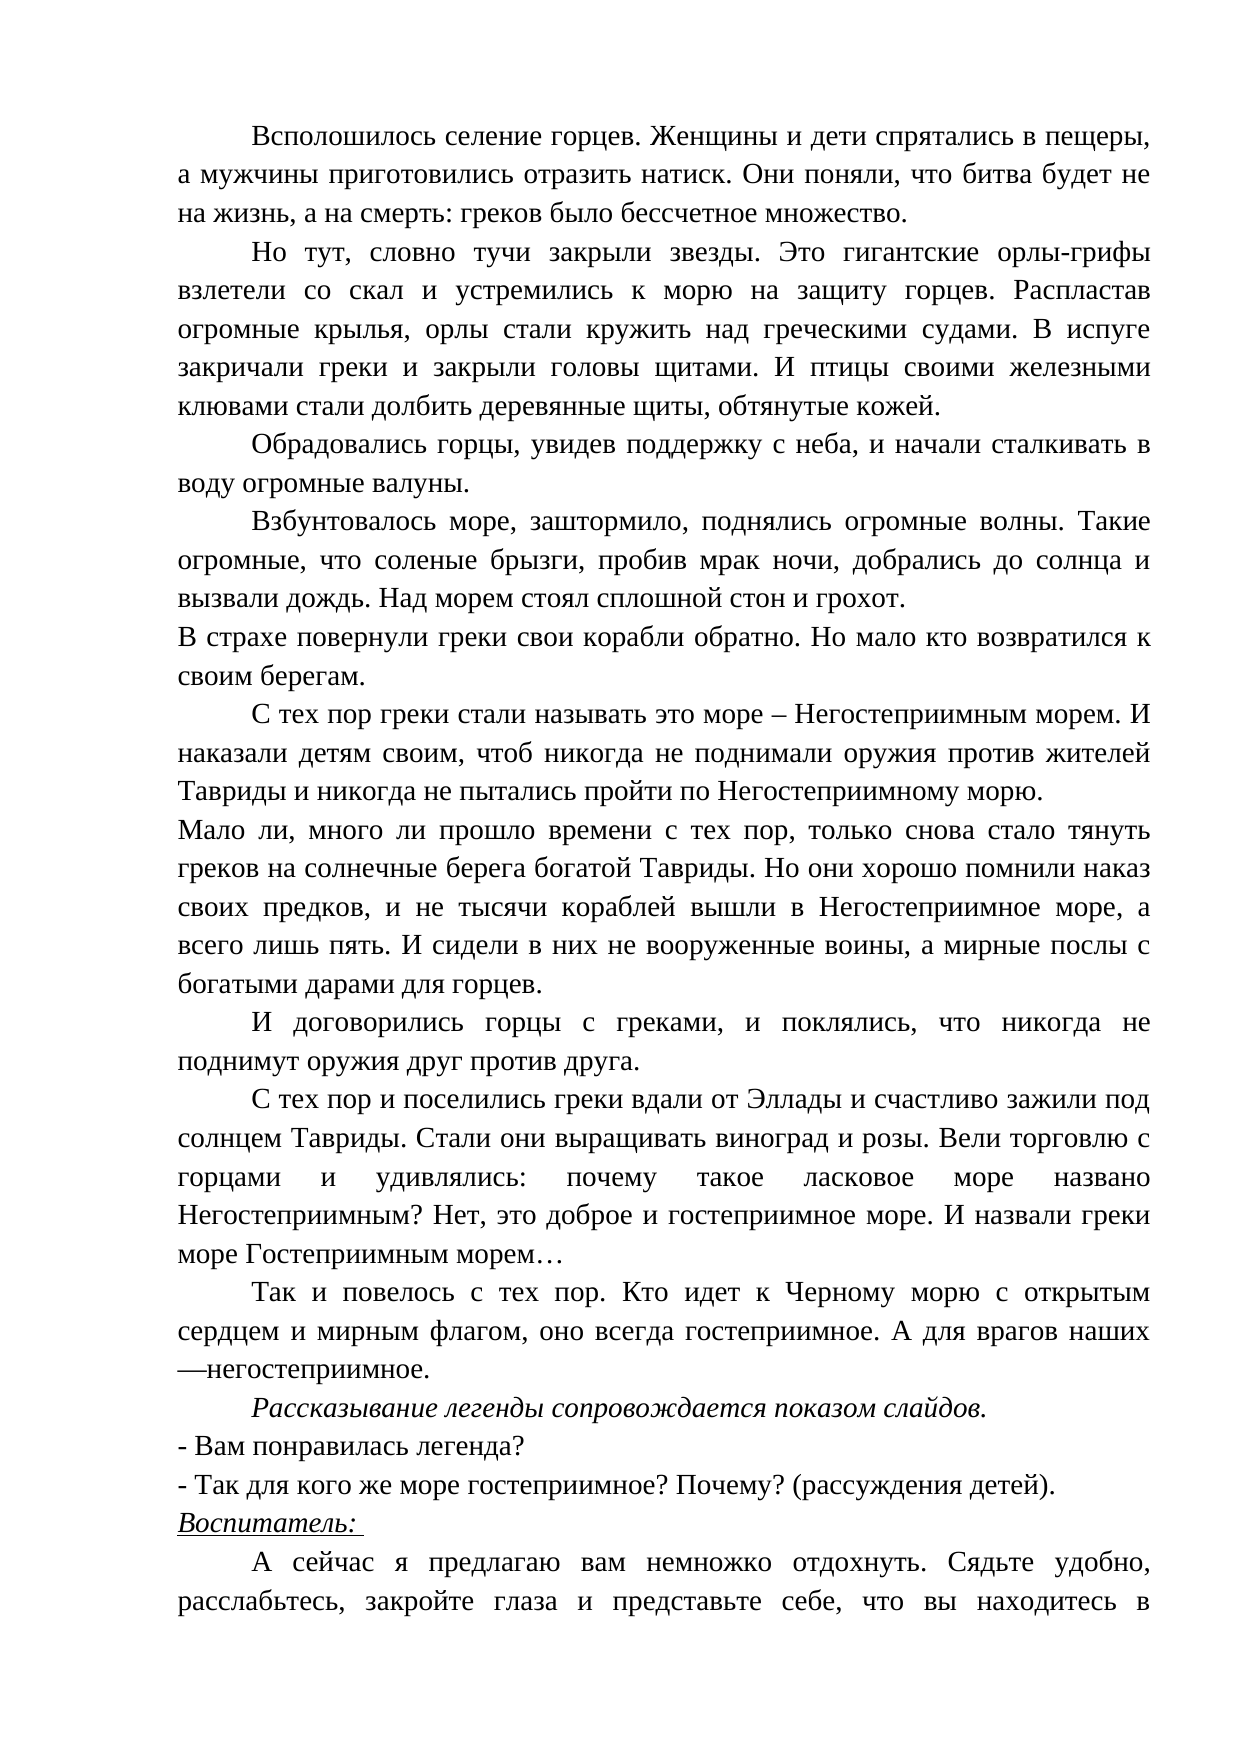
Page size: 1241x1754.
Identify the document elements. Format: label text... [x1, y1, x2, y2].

text Взбунтовалось море, заштормило, поднялись огромные волны. Такие огромные, что соленые брызги, пробив мрак ночи, добрались до солнца и вызвали дождь. Над морем стоял сплошной стон и грохот. [177, 503, 1152, 614]
text Но тут, словно тучи закрыли звезды. Это гигантские орлы-грифы взлетели со скал и устремились к морю на защиту горцев. Распластав огромные крылья, орлы стали кружить над греческими судами. В испуге закричали греки и закрыли головы щитами. И птицы своими железными клювами стали долбить деревянные щиты, обтянутые кожей. [177, 234, 1152, 421]
text С тех пор и поселились греки вдали от Эллады и счастливо зажили под солнцем Тавриды. Стали они выращивать виноград и розы. Вели торговлю с горцами и удивлялись: почему такое ласковое море названо Негостеприимным? Нет, это доброе и гостеприимное море. И назвали греки море Гостеприимным морем… [177, 1082, 1152, 1269]
text - Так для кого же море гостеприимное? Почему? (рассуждения детей). [177, 1467, 1152, 1501]
text Мало ли, много ли прошло времени с тех пор, только снова стало тянуть греков на солнечные берега богатой Тавриды. Но они хорошо помнили наказ своих предков, и не тысячи кораблей вышли в Негостеприимное море, а всего лишь пять. И сидели в них не вооруженные воины, а мирные послы с богатыми дарами для горцев. [177, 812, 1152, 999]
text Всполошилось селение горцев. Женщины и дети спрятались в пещеры, а мужчины приготовились отразить натиск. Они поняли, что битва будет не на жизнь, а на смерть: греков было бессчетное множество. [177, 118, 1152, 229]
text И договорились горцы с греками, и поклялись, что никогда не поднимут оружия друг против друга. [177, 1004, 1152, 1077]
text С тех пор греки стали называть это море – Негостеприимным морем. И наказали детям своим, чтоб никогда не поднимали оружия против жителей Тавриды и никогда не пытались пройти по Негостеприимному морю. [177, 696, 1152, 807]
text Обрадовались горцы, увидев поддержку с неба, и начали сталкивать в воду огромные валуны. [177, 426, 1152, 498]
text - Вам понравилась легенда? [177, 1428, 1152, 1462]
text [177, 1544, 1152, 1616]
text Так и повелось с тех пор. Кто идет к Черному морю с открытым сердцем и мирным флагом, оно всегда гостеприимное. А для врагов наших —негостеприимное. [177, 1274, 1152, 1385]
text Воспитатель: [177, 1506, 1152, 1539]
text Рассказывание легенды сопровождается показом слайдов. [177, 1390, 1152, 1423]
text В страхе повернули греки свои корабли обратно. Но мало кто возвратился к своим берегам. [177, 619, 1152, 691]
